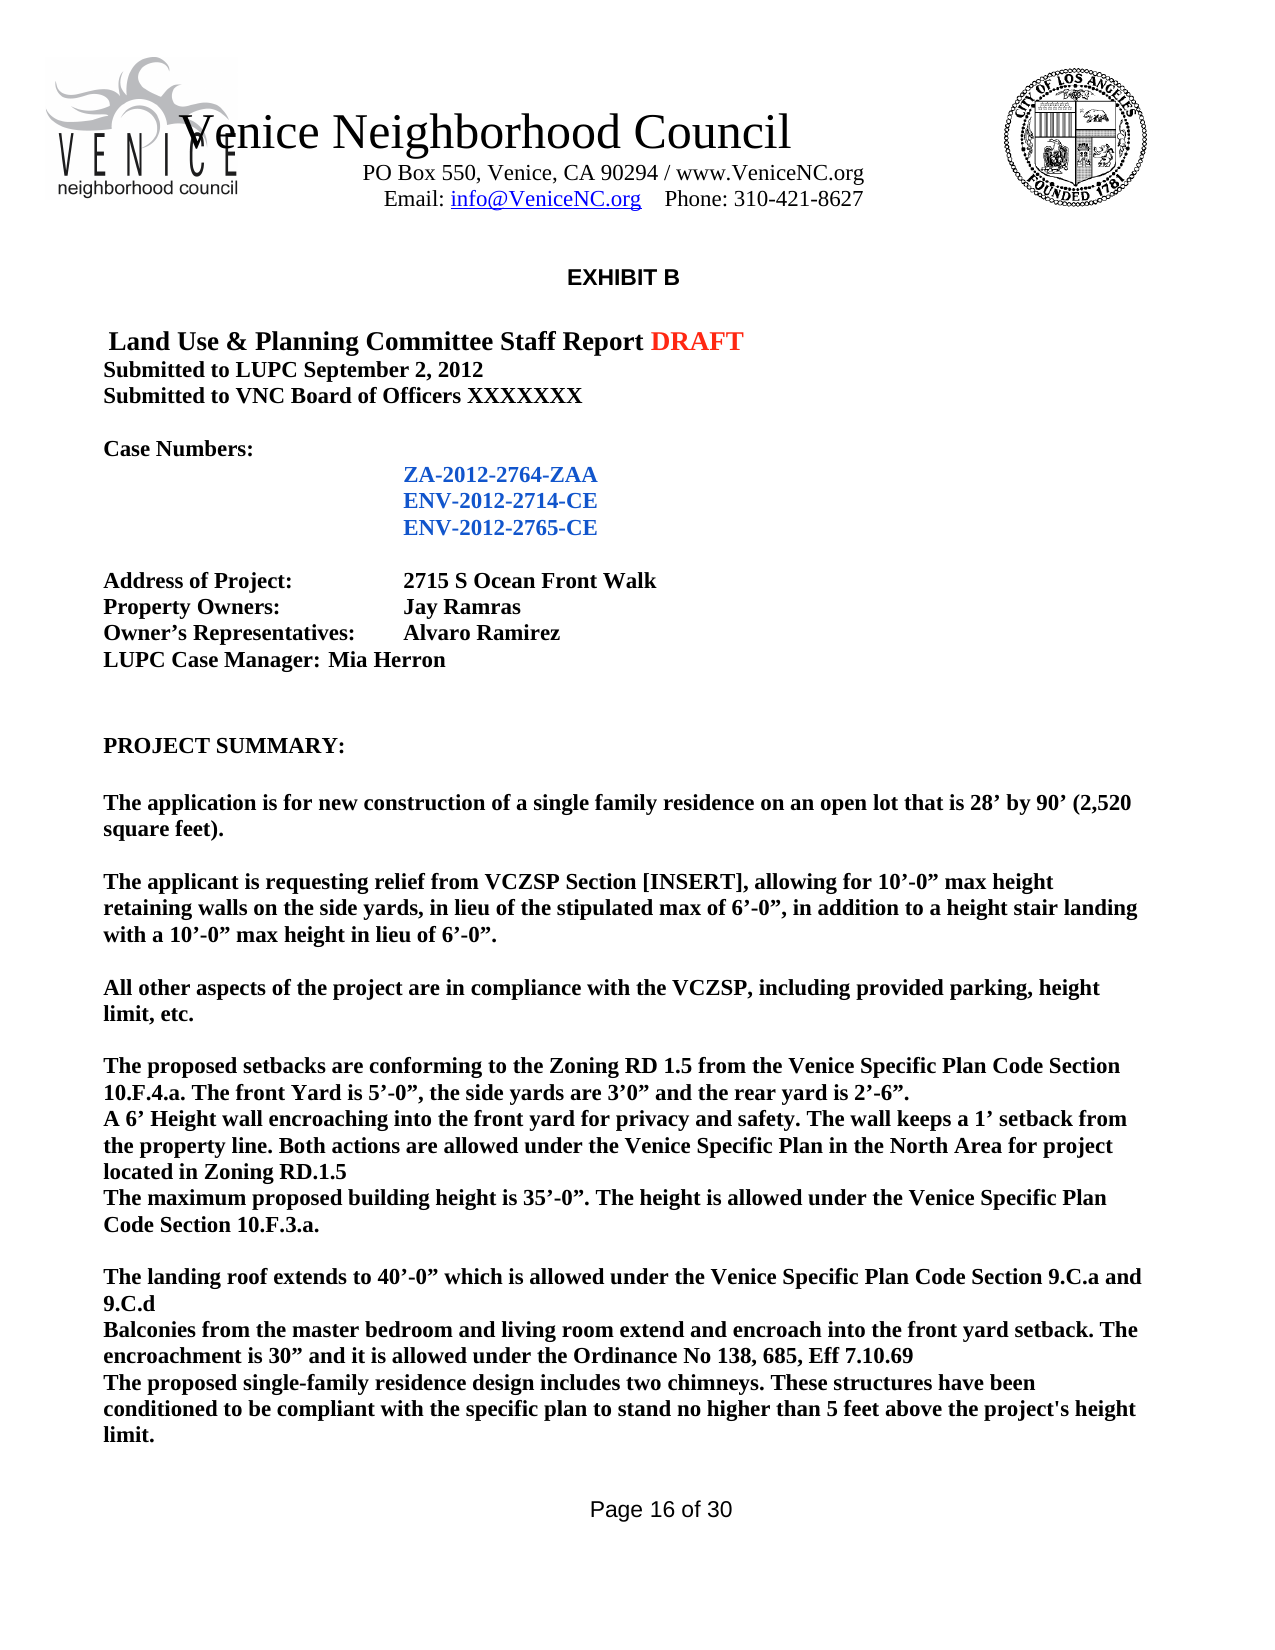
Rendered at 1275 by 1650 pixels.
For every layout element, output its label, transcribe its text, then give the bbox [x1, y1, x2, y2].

text EXHIBIT B [103, 264, 1144, 291]
text Address of Project: 2715 S Ocean Front Walk [103, 567, 1144, 593]
text Submitted to VNC Board of Officers XXXXXXX [103, 382, 1144, 408]
text A 6’ Height wall encroaching into the front yard for privacy and safety. The wall keeps a 1’ setback from the property line. Both actions are allowed under the Venice Specific Plan in the North Area for project located in Zoning RD.1.5 [103, 1105, 1144, 1184]
text The proposed setbacks are conforming to the Zoning RD 1.5 from the Venice Specific Plan Code Section 10.F.4.a. The front Yard is 5’-0”, the side yards are 3’0” and the rear yard is 2’-6”. [103, 1053, 1144, 1105]
text Owner’s Representatives: Alvaro Ramirez [103, 619, 1144, 646]
picture [45, 57, 238, 200]
text ZA-2012-2764-ZAA [103, 461, 1144, 488]
text All other aspects of the project are in compliance with the VCZSP, including provided parking, height limit, etc. [103, 973, 1144, 1026]
text The maximum proposed building height is 35’-0”. The height is allowed under the Venice Specific Plan Code Section 10.F.3.a. [103, 1184, 1144, 1237]
text Land Use & Planning Committee Staff Report DRAFT [103, 325, 1144, 356]
text Property Owners: Jay Ramras [103, 593, 1144, 619]
text The applicant is requesting relief from VCZSP Section [INSERT], allowing for 10’-0” max height retaining walls on the side yards, in lieu of the stipulated max of 6’-0”, in addition to a height stair landing with a 10’-0” max height in lieu of 6’-0”. [103, 868, 1144, 947]
text The landing roof extends to 40’-0” which is allowed under the Venice Specific Plan Code Section 9.C.a and 9.C.d [103, 1263, 1144, 1316]
text LUPC Case Manager: Mia Herron [103, 646, 1144, 672]
text The application is for new construction of a single family residence on an open lot that is 28’ by 90’ (2,520 square feet). [103, 789, 1144, 842]
text Case Numbers: [103, 435, 1144, 461]
text PROJECT SUMMARY: [103, 732, 1144, 759]
picture [993, 57, 1158, 215]
text ENV-2012-2714-CE [103, 488, 1144, 514]
text The proposed single-family residence design includes two chimneys. These structures have been conditioned to be compliant with the specific plan to stand no higher than 5 feet above the project's height limit. [103, 1369, 1144, 1448]
text ENV-2012-2765-CE [103, 514, 1144, 540]
text Submitted to LUPC September 2, 2012 [103, 356, 1144, 382]
text Balconies from the master bedroom and living room extend and encroach into the front yard setback. The encroachment is 30” and it is allowed under the Ordinance No 138, 685, Eff 7.10.69 [103, 1316, 1144, 1369]
